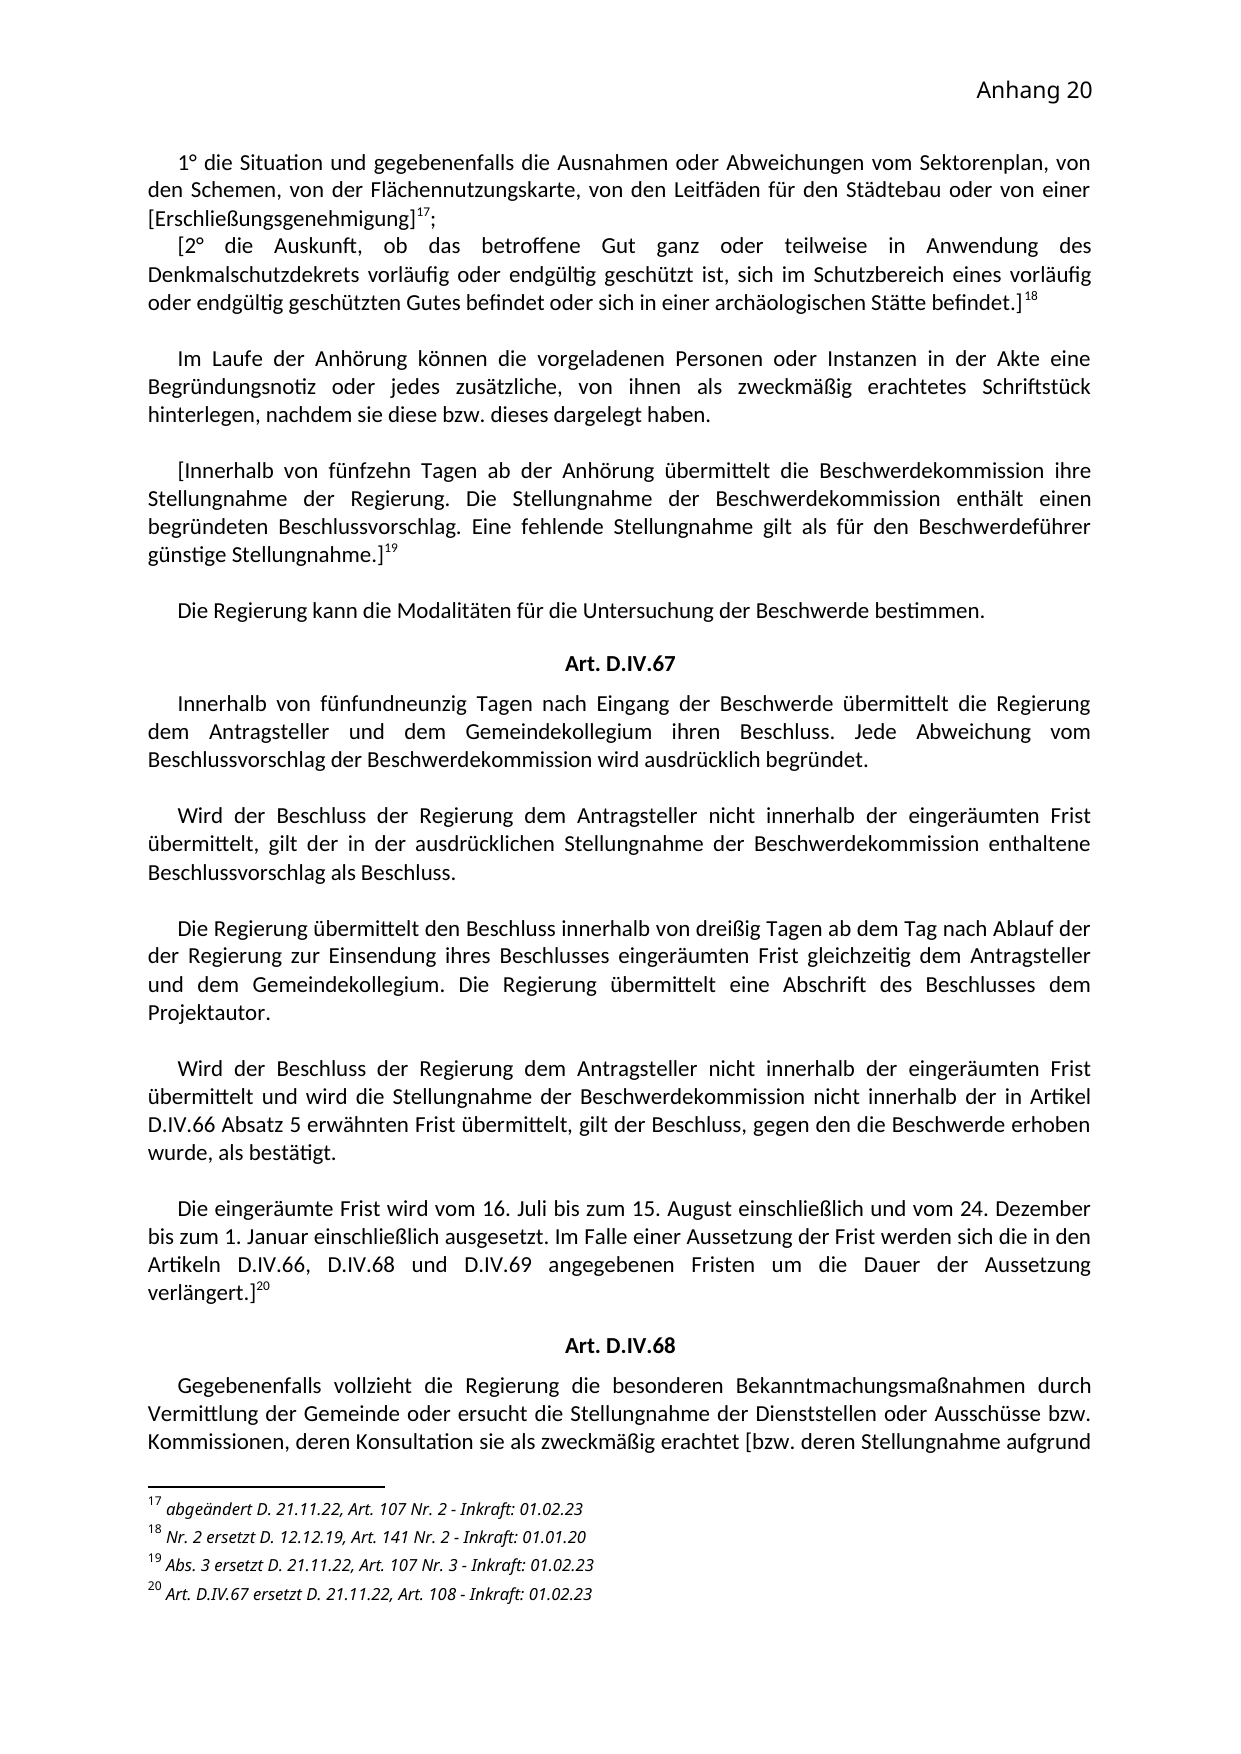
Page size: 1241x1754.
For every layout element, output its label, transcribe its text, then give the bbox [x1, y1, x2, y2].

text Die eingeräumte Frist wird vom 16. Juli bis zum 15. August einschließlich und vom 24. Dezember bis zum 1. Januar einschließlich ausgesetzt. Im Falle einer Aussetzung der Frist werden sich die in den Artikeln D.IV.66, D.IV.68 und D.IV.69 angegebenen Fristen um die Dauer der Aussetzung verlängert.] [148, 1194, 1093, 1306]
text Art. D.IV.67 [148, 649, 1093, 677]
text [148, 1371, 1093, 1456]
text Art. D.IV.68 [148, 1331, 1093, 1359]
text Die Regierung übermittelt den Beschluss innerhalb von dreißig Tagen ab dem Tag nach Ablauf der der Regierung zur Einsendung ihres Beschlusses eingeräumten Frist gleichzeitig dem Antragsteller und dem Gemeindekollegium. Die Regierung übermittelt eine Abschrift des Beschlusses dem Projektautor. [148, 914, 1093, 1026]
text [2° die Auskunft, ob das betroffene Gut ganz oder teilweise in Anwendung des Denkmalschutzdekrets vorläufig oder endgültig geschützt ist, sich im Schutzbereich eines vorläufig oder endgültig geschützten Gutes befindet oder sich in einer archäologischen Stätte befindet.] [148, 232, 1093, 316]
text Im Laufe der Anhörung können die vorgeladenen Personen oder Instanzen in der Akte eine Begründungsnotiz oder jedes zusätzliche, von ihnen als zweckmäßig erachtetes Schriftstück hinterlegen, nachdem sie diese bzw. dieses dargelegt haben. [148, 344, 1093, 428]
text [Innerhalb von fünfzehn Tagen ab der Anhörung übermittelt die Beschwerdekommission ihre Stellungnahme der Regierung. Die Stellungnahme der Beschwerdekommission enthält einen begründeten Beschlussvorschlag. Eine fehlende Stellungnahme gilt als für den Beschwerdeführer günstige Stellungnahme.] [148, 456, 1093, 568]
text Die Regierung kann die Modalitäten für die Untersuchung der Beschwerde bestimmen. [148, 596, 1093, 624]
text Wird der Beschluss der Regierung dem Antragsteller nicht innerhalb der eingeräumten Frist übermittelt, gilt der in der ausdrücklichen Stellungnahme der Beschwerdekommission enthaltene Beschlussvorschlag als Beschluss. [148, 802, 1093, 886]
text Innerhalb von fünfundneunzig Tagen nach Eingang der Beschwerde übermittelt die Regierung dem Antragsteller und dem Gemeindekollegium ihren Beschluss. Jede Abweichung vom Beschlussvorschlag der Beschwerdekommission wird ausdrücklich begründet. [148, 689, 1093, 773]
text 1° die Situation und gegebenenfalls die Ausnahmen oder Abweichungen vom Sektorenplan, von den Schemen, von der Flächennutzungskarte, von den Leitfäden für den Städtebau oder von einer [Erschließungsgenehmigung]; [148, 148, 1093, 232]
text Wird der Beschluss der Regierung dem Antragsteller nicht innerhalb der eingeräumten Frist übermittelt und wird die Stellungnahme der Beschwerdekommission nicht innerhalb der in Artikel D.IV.66 Absatz 5 erwähnten Frist übermittelt, gilt der Beschluss, gegen den die Beschwerde erhoben wurde, als bestätigt. [148, 1054, 1093, 1166]
